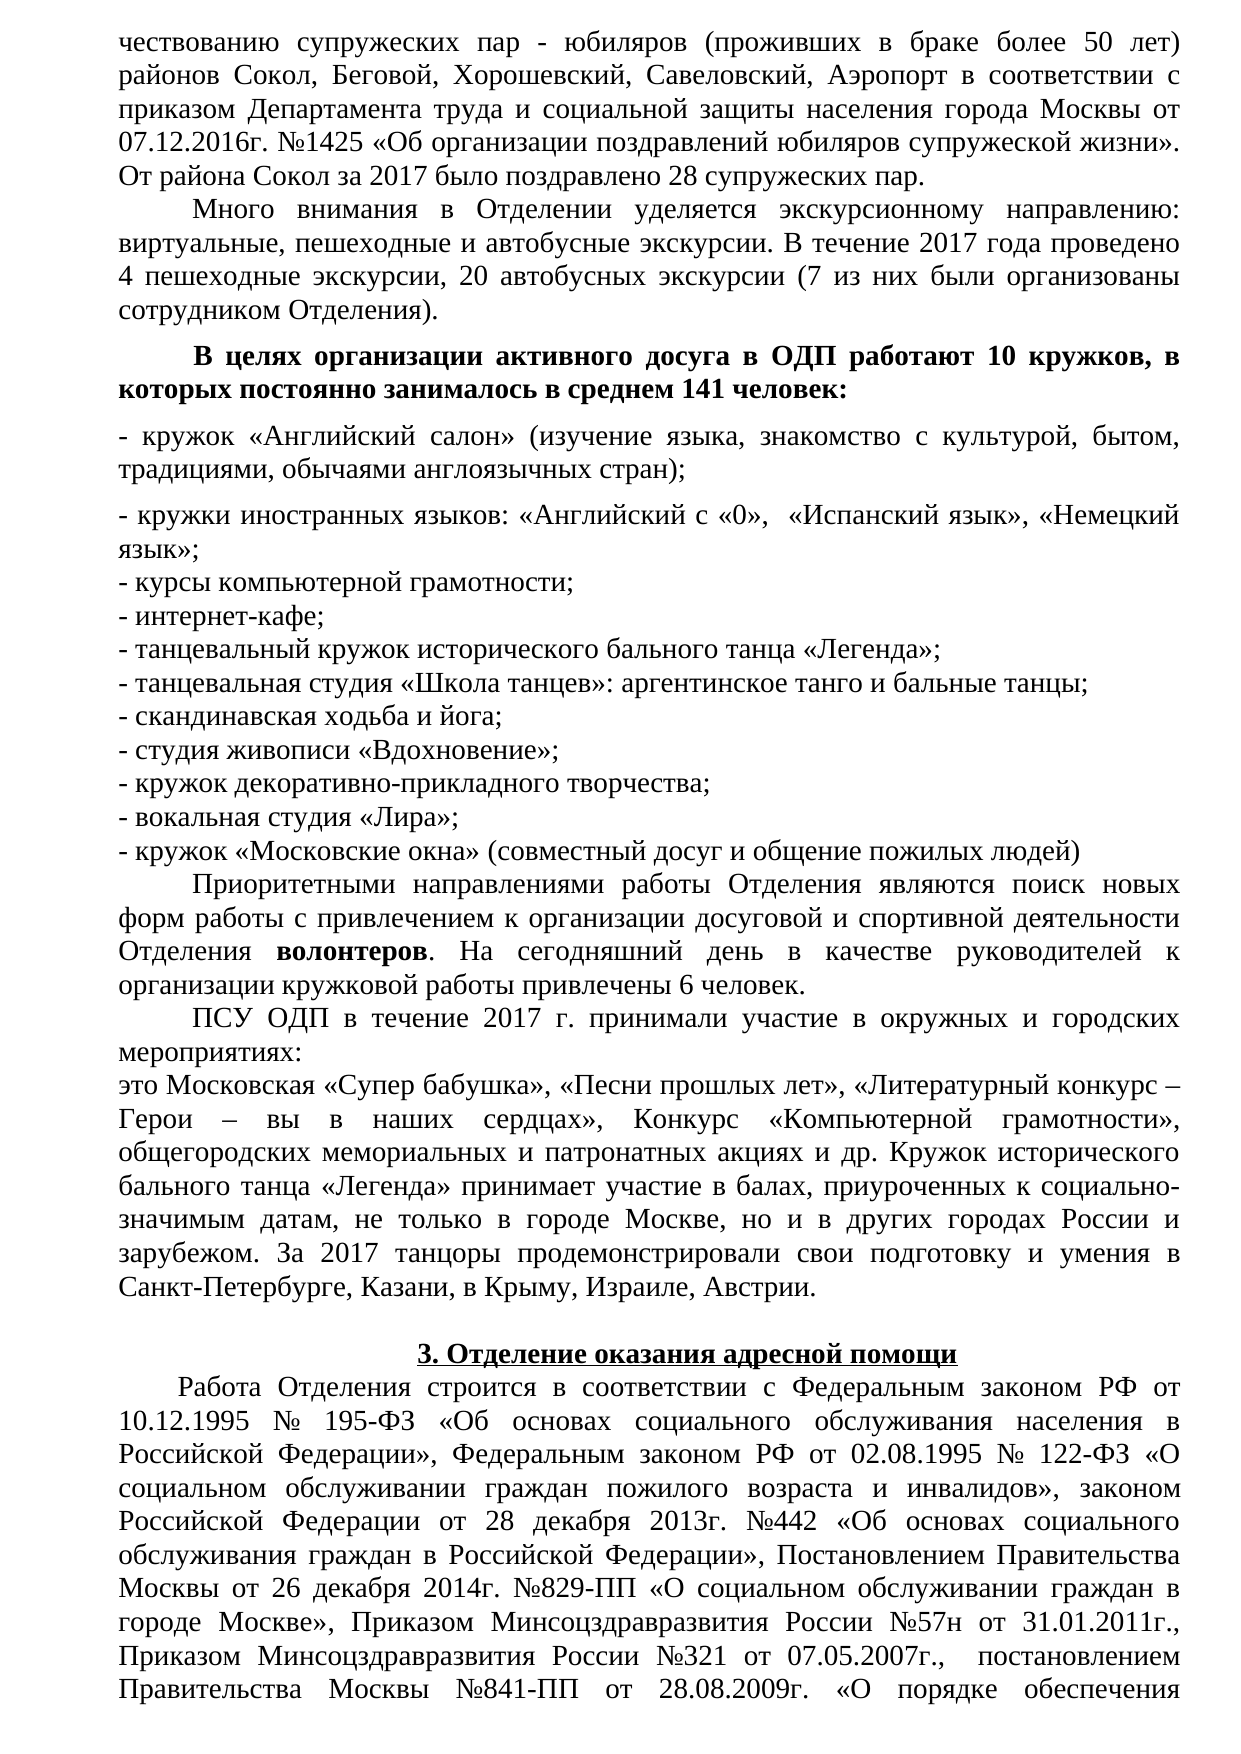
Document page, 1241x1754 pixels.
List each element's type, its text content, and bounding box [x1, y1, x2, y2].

text - кружок «Московские окна» (совместный досуг и общение пожилых людей) [118, 833, 1181, 866]
text - кружки иностранных языков: «Английский с «0», «Испанский язык», «Немецкий язык»; [118, 497, 1181, 564]
text - курсы компьютерной грамотности; [118, 564, 1181, 598]
text - вокальная студия «Лира»; [118, 799, 1181, 833]
text - танцевальная студия «Школа танцев»: аргентинское танго и бальные танцы; [118, 665, 1181, 698]
text В целях организации активного досуга в ОДП работают 10 кружков, в которых постоянно занималось в среднем 141 человек: [118, 338, 1181, 405]
text - кружок «Английский салон» (изучение языка, знакомство с культурой, бытом, традициями, обычаями англоязычных стран); [118, 418, 1181, 485]
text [118, 24, 1181, 191]
list 3. Отделение оказания адресной помощи [193, 1336, 1181, 1369]
text - скандинавская ходьба и йога; [118, 698, 1181, 732]
list это Московская «Супер бабушка», «Песни прошлых лет», «Литературный конкурс – Герои – вы в наших сердцах», Конкурс «Компьютерной грамотности», общегородских мемориальных и патронатных акциях и др. Кружок исторического бального танца «Легенда» принимает участие в балах, приуроченных к социально-значимым датам, не только в городе Москве, но и в других городах России и зарубежом. За 2017 танцоры продемонстрировали свои подготовку и умения в Санкт-Петербурге, Казани, в Крыму, Израиле, Австрии. [118, 1067, 1181, 1302]
text - танцевальный кружок исторического бального танца «Легенда»; [118, 631, 1181, 665]
text ПСУ ОДП в течение 2017 г. принимали участие в окружных и городских мероприятиях: [118, 1000, 1181, 1067]
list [118, 1369, 1181, 1705]
text - кружок декоративно-прикладного творчества; [118, 766, 1181, 799]
text - интернет-кафе; [118, 598, 1181, 631]
text - студия живописи «Вдохновение»; [118, 732, 1181, 766]
text Много внимания в Отделении уделяется экскурсионному направлению: виртуальные, пешеходные и автобусные экскурсии. В течение 2017 года проведено 4 пешеходные экскурсии, 20 автобусных экскурсии (7 из них были организованы сотрудником Отделения). [118, 191, 1181, 326]
text Приоритетными направлениями работы Отделения являются поиск новых форм работы с привлечением к организации досуговой и спортивной деятельности Отделения волонтеров. На сегодняшний день в качестве руководителей к организации кружковой работы привлечены 6 человек. [118, 866, 1181, 1000]
